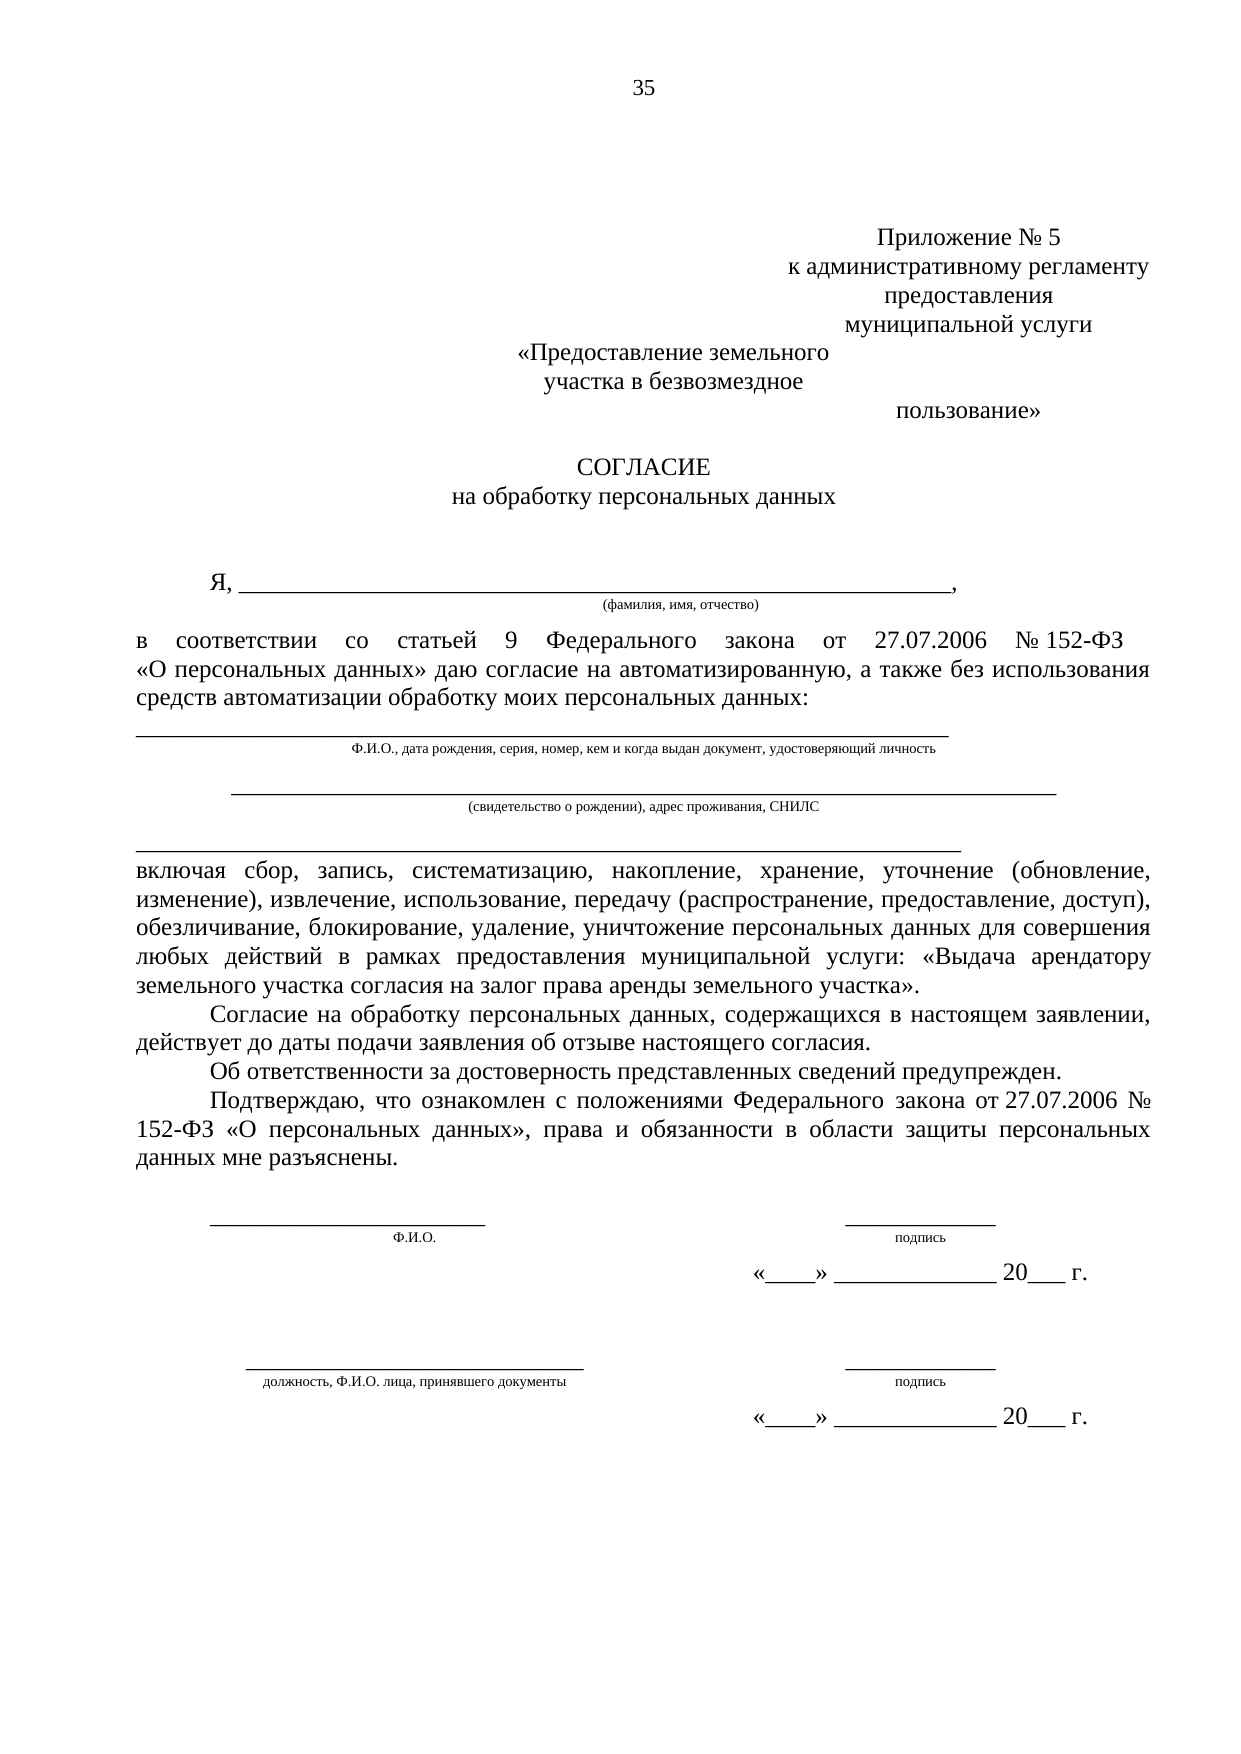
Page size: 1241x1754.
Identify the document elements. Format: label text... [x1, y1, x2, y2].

text на обработку персональных данных [136, 481, 1152, 510]
table_header ____________ подпись «____» _____________ 20___ г. [630, 1344, 1136, 1430]
table_header ____________ подпись «____» _____________ 20___ г. [630, 1200, 1136, 1315]
text «Предоставление земельного [136, 337, 1152, 366]
text __________________________________________________________________ [136, 826, 1152, 855]
table_header ______________________ Ф.И.О. [125, 1200, 630, 1315]
text муниципальной услуги [786, 309, 1152, 337]
text _________________________________________________________________ [136, 711, 1152, 740]
text СОГЛАСИЕ [136, 452, 1152, 481]
table_header ___________________________ должность, Ф.И.О. лица, принявшего документы [125, 1344, 630, 1430]
text Ф.И.О., дата рождения, серия, номер, кем и когда выдан документ, удостоверяющий личность [136, 740, 1152, 769]
text (свидетельство о рождении), адрес проживания, СНИЛС [136, 797, 1152, 826]
text в соответствии со статьей 9 Федерального закона от 27.07.2006 № 152-ФЗ «О персональных данных» даю согласие на автоматизированную, а также без использования средств автоматизации обработку моих персональных данных: [136, 625, 1152, 711]
text пользование» [786, 395, 1152, 424]
text участка в безвозмездное [136, 366, 1152, 395]
text __________________________________________________________________ [136, 769, 1152, 797]
text (фамилия, имя, отчество) [136, 596, 1152, 625]
text Об ответственности за достоверность представленных сведений предупрежден. [136, 1056, 1152, 1085]
text Подтверждаю, что ознакомлен с положениями Федерального закона от 27.07.2006 № 152-ФЗ «О персональных данных», права и обязанности в области защиты персональных данных мне разъяснены. [136, 1085, 1152, 1171]
title к административному регламенту [786, 251, 1152, 280]
title Приложение № 5 [786, 222, 1152, 251]
text предоставления [786, 280, 1152, 309]
text Согласие на обработку персональных данных, содержащихся в настоящем заявлении, действует до даты подачи заявления об отзыве настоящего согласия. [136, 999, 1152, 1056]
text Я, _________________________________________________________, [136, 567, 1152, 596]
text включая сбор, запись, систематизацию, накопление, хранение, уточнение (обновление, изменение), извлечение, использование, передачу (распространение, предоставление, доступ), обезличивание, блокирование, удаление, уничтожение персональных данных для совершения любых действий в рамках предоставления муниципальной услуги: «Выдача арендатору земельного участка согласия на залог права аренды земельного участка». [136, 855, 1152, 999]
